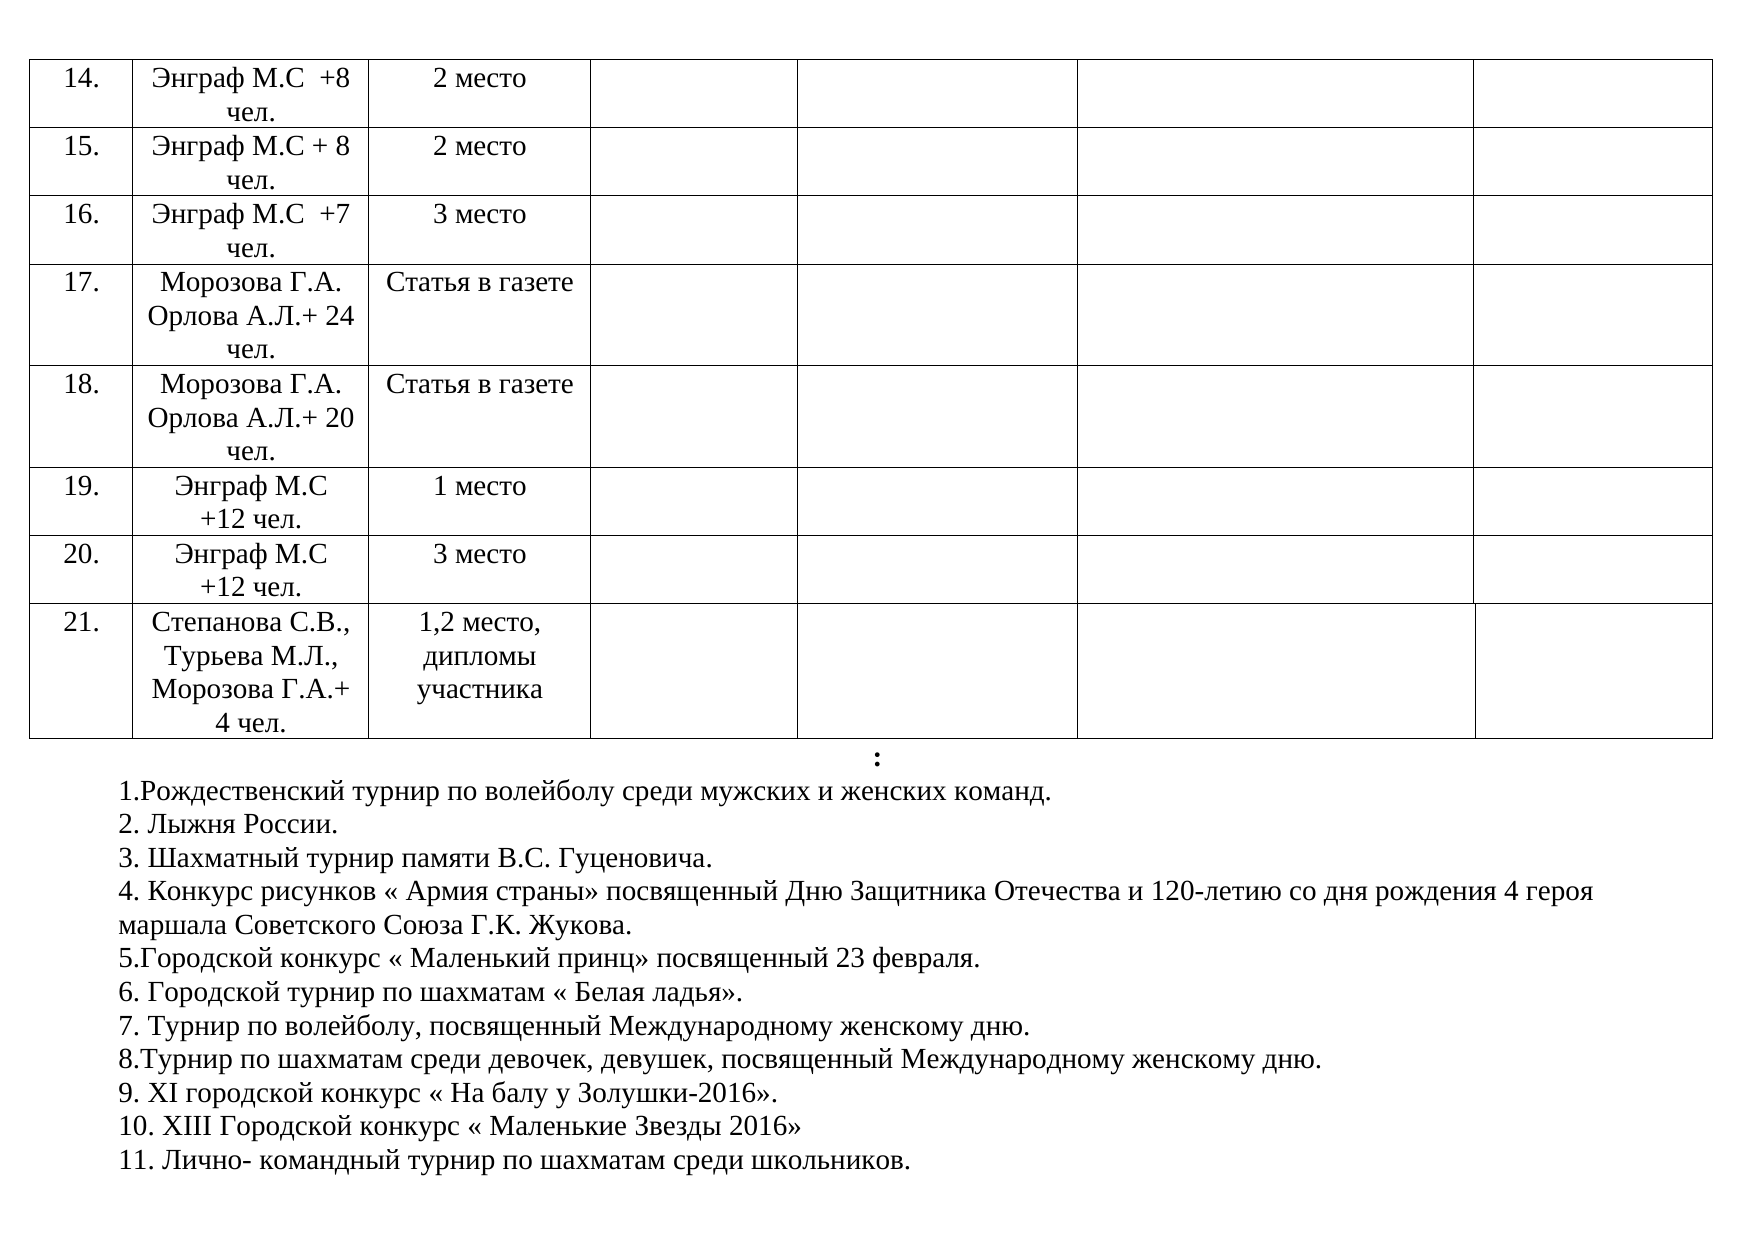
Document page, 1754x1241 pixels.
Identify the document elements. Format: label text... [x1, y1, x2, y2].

table_cell 21. [30, 604, 132, 738]
table_cell [1474, 128, 1712, 195]
table_cell Морозова Г.А. Орлова А.Л.+ 24 чел. [133, 265, 368, 365]
table_cell [591, 366, 797, 467]
table_cell [1078, 196, 1473, 263]
table_cell Энграф М.С +12 чел. [133, 536, 368, 603]
table_cell [1078, 468, 1473, 535]
table_cell [1474, 60, 1712, 127]
table_cell [1476, 604, 1712, 738]
table_cell 3 место [369, 196, 590, 263]
table_cell [798, 604, 1077, 738]
table_cell 14. [30, 60, 132, 127]
text 4. Конкурс рисунков « Армия страны» посвященный Дню Защитника Отечества и 120-летию со дня рождения 4 героя маршала Советского Союза Г.К. Жукова. [118, 873, 1636, 941]
text 2. Лыжня России. [118, 806, 1636, 840]
table_cell [798, 265, 1077, 365]
table_cell 1 место [369, 468, 590, 535]
table_cell [591, 60, 797, 127]
text 3. Шахматный турнир памяти В.С. Гуценовича. [118, 840, 1636, 873]
text 8.Турнир по шахматам среди девочек, девушек, посвященный Международному женскому дню. [118, 1041, 1636, 1075]
text 9. XI городской конкурс « На балу у Золушки-2016». [118, 1075, 1636, 1108]
table_cell [798, 366, 1077, 467]
table_cell [591, 265, 797, 365]
table_cell 17. [30, 265, 132, 365]
table_cell [798, 536, 1077, 603]
table_cell Энграф М.С +8 чел. [133, 60, 368, 127]
table_cell [1078, 60, 1473, 127]
table_cell [591, 536, 797, 603]
table_cell 16. [30, 196, 132, 263]
table_cell [798, 60, 1077, 127]
table_cell Статья в газете [369, 265, 590, 365]
table_cell [1474, 265, 1712, 365]
table_cell 3 место [369, 536, 590, 603]
table_cell [798, 468, 1077, 535]
table_cell Энграф М.С +7 чел. [133, 196, 368, 263]
text 6. Городской турнир по шахматам « Белая ладья». [118, 974, 1636, 1008]
table_cell 19. [30, 468, 132, 535]
table_cell Статья в газете [369, 366, 590, 467]
table_cell [1474, 196, 1712, 263]
table_cell [798, 128, 1077, 195]
table_cell [591, 128, 797, 195]
table_cell 2 место [369, 60, 590, 127]
table_cell 15. [30, 128, 132, 195]
table_cell [798, 196, 1077, 263]
table_cell [1474, 468, 1712, 535]
text 10. XIII Городской конкурс « Маленькие Звезды 2016» [118, 1108, 1636, 1142]
table_cell Энграф М.С +12 чел. [133, 468, 368, 535]
table_cell Энграф М.С + 8 чел. [133, 128, 368, 195]
table_cell [591, 468, 797, 535]
text 1.Рождественский турнир по волейболу среди мужских и женских команд. [118, 773, 1636, 806]
table_cell [1474, 366, 1712, 467]
text 5.Городской конкурс « Маленький принц» посвященный 23 февраля. [118, 941, 1636, 974]
table_cell [1474, 536, 1712, 603]
table_cell [1078, 604, 1475, 738]
table_cell 20. [30, 536, 132, 603]
table_cell [591, 604, 797, 738]
table_cell 18. [30, 366, 132, 467]
text : [118, 739, 1636, 773]
table_cell [1078, 265, 1473, 365]
table_cell [591, 196, 797, 263]
text 11. Лично- командный турнир по шахматам среди школьников. [118, 1142, 1636, 1175]
table_cell [1078, 128, 1473, 195]
table_cell [1078, 536, 1473, 603]
table_cell 2 место [369, 128, 590, 195]
table_cell 1,2 место, дипломы участника [369, 604, 590, 738]
table_cell Морозова Г.А. Орлова А.Л.+ 20 чел. [133, 366, 368, 467]
table_cell Степанова С.В., Турьева М.Л., Морозова Г.А.+ 4 чел. [133, 604, 368, 738]
text 7. Турнир по волейболу, посвященный Международному женскому дню. [118, 1008, 1636, 1041]
table_cell [1078, 366, 1473, 467]
